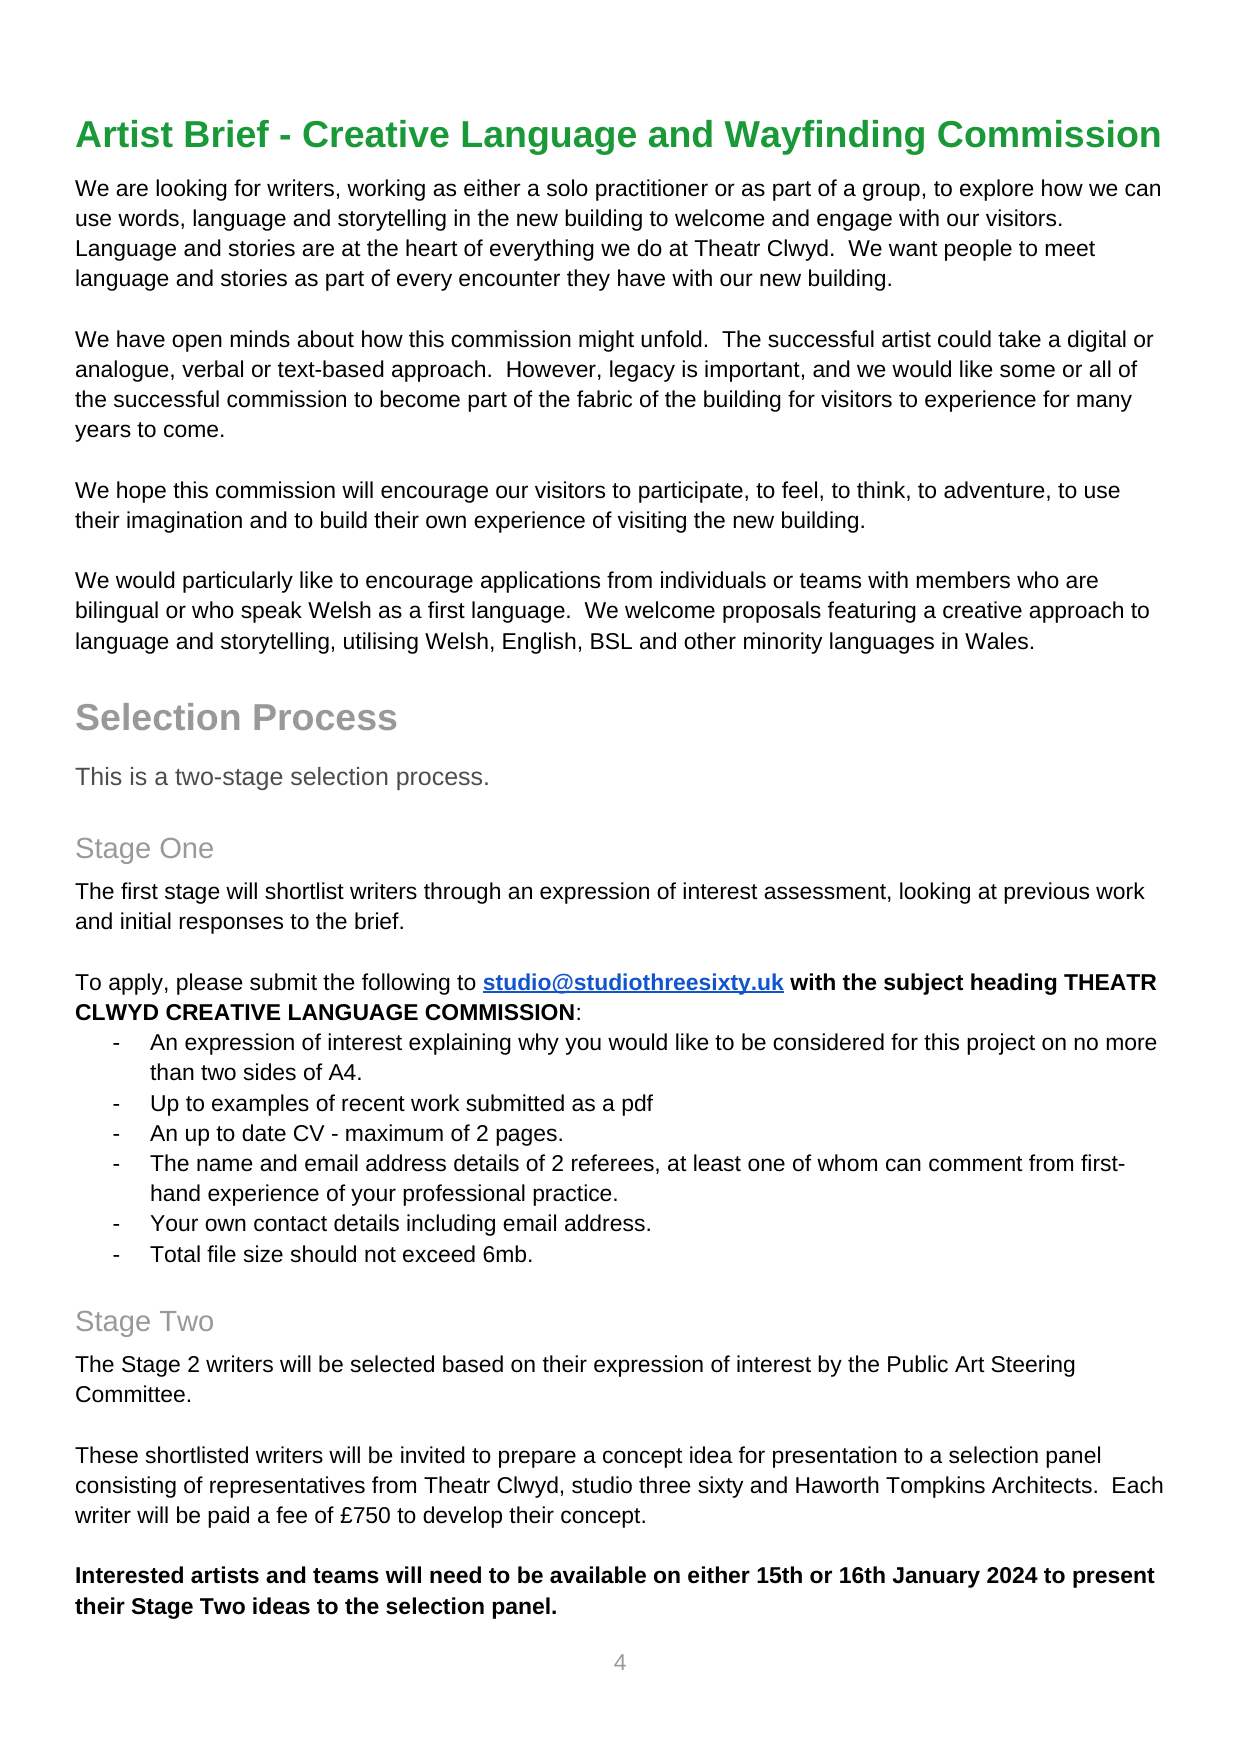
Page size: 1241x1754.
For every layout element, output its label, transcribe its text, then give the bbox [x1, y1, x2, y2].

subtitle Stage Two [75, 1304, 1165, 1338]
subtitle Selection Process [75, 695, 1165, 738]
list An expression of interest explaining why you would like to be considered for this project on no more than two sides of A4. [112, 1029, 1165, 1086]
subtitle Artist Brief - Creative Language and Wayfinding Commission [75, 112, 1165, 156]
text We hope this commission will encourage our visitors to participate, to feel, to think, to adventure, to use their imagination and to build their own experience of visiting the new building. [75, 477, 1165, 533]
text We have open minds about how this commission might unfold. The successful artist could take a digital or analogue, verbal or text-based approach. However, legacy is important, and we would like some or all of the successful commission to become part of the fabric of the building for visitors to experience for many years to come. [75, 326, 1165, 443]
text To apply, please submit the following to studio@studiothreesixty.uk with the subject heading THEATR CLWYD CREATIVE LANGUAGE COMMISSION: [75, 969, 1165, 1025]
list Up to examples of recent work submitted as a pdf [112, 1089, 1165, 1116]
text We would particularly like to encourage applications from individuals or teams with members who are bilingual or who speak Welsh as a first language. We welcome proposals featuring a creative approach to language and storytelling, utilising Welsh, English, BSL and other minority languages in Wales. [75, 567, 1165, 654]
list The name and email address details of 2 referees, at least one of whom can comment from first-hand experience of your professional practice. [112, 1150, 1165, 1206]
text The first stage will shortlist writers through an expression of interest assessment, looking at previous work and initial responses to the brief. [75, 878, 1165, 934]
subtitle Stage One [75, 831, 1165, 865]
text These shortlisted writers will be invited to prepare a concept idea for presentation to a selection panel consisting of representatives from Theatr Clwyd, studio three sixty and Haworth Tompkins Architects. Each writer will be paid a fee of £750 to develop their concept. [75, 1442, 1165, 1528]
list Your own contact details including email address. [112, 1210, 1165, 1237]
text We are looking for writers, working as either a solo practitioner or as part of a group, to explore how we can use words, language and storytelling in the new building to welcome and engage with our visitors. Language and stories are at the heart of everything we do at Theatr Clwyd. We want people to meet language and stories as part of every encounter they have with our new building. [75, 174, 1165, 292]
text The Stage 2 writers will be selected based on their expression of interest by the Public Art Steering Committee. [75, 1351, 1165, 1407]
list Total file size should not exceed 6mb. [112, 1241, 1165, 1267]
text This is a two-stage selection process. [75, 762, 1165, 790]
text Interested artists and teams will need to be available on either 15th or 16th January 2024 to present their Stage Two ideas to the selection panel. [75, 1562, 1165, 1619]
list An up to date CV - maximum of 2 pages. [112, 1120, 1165, 1146]
